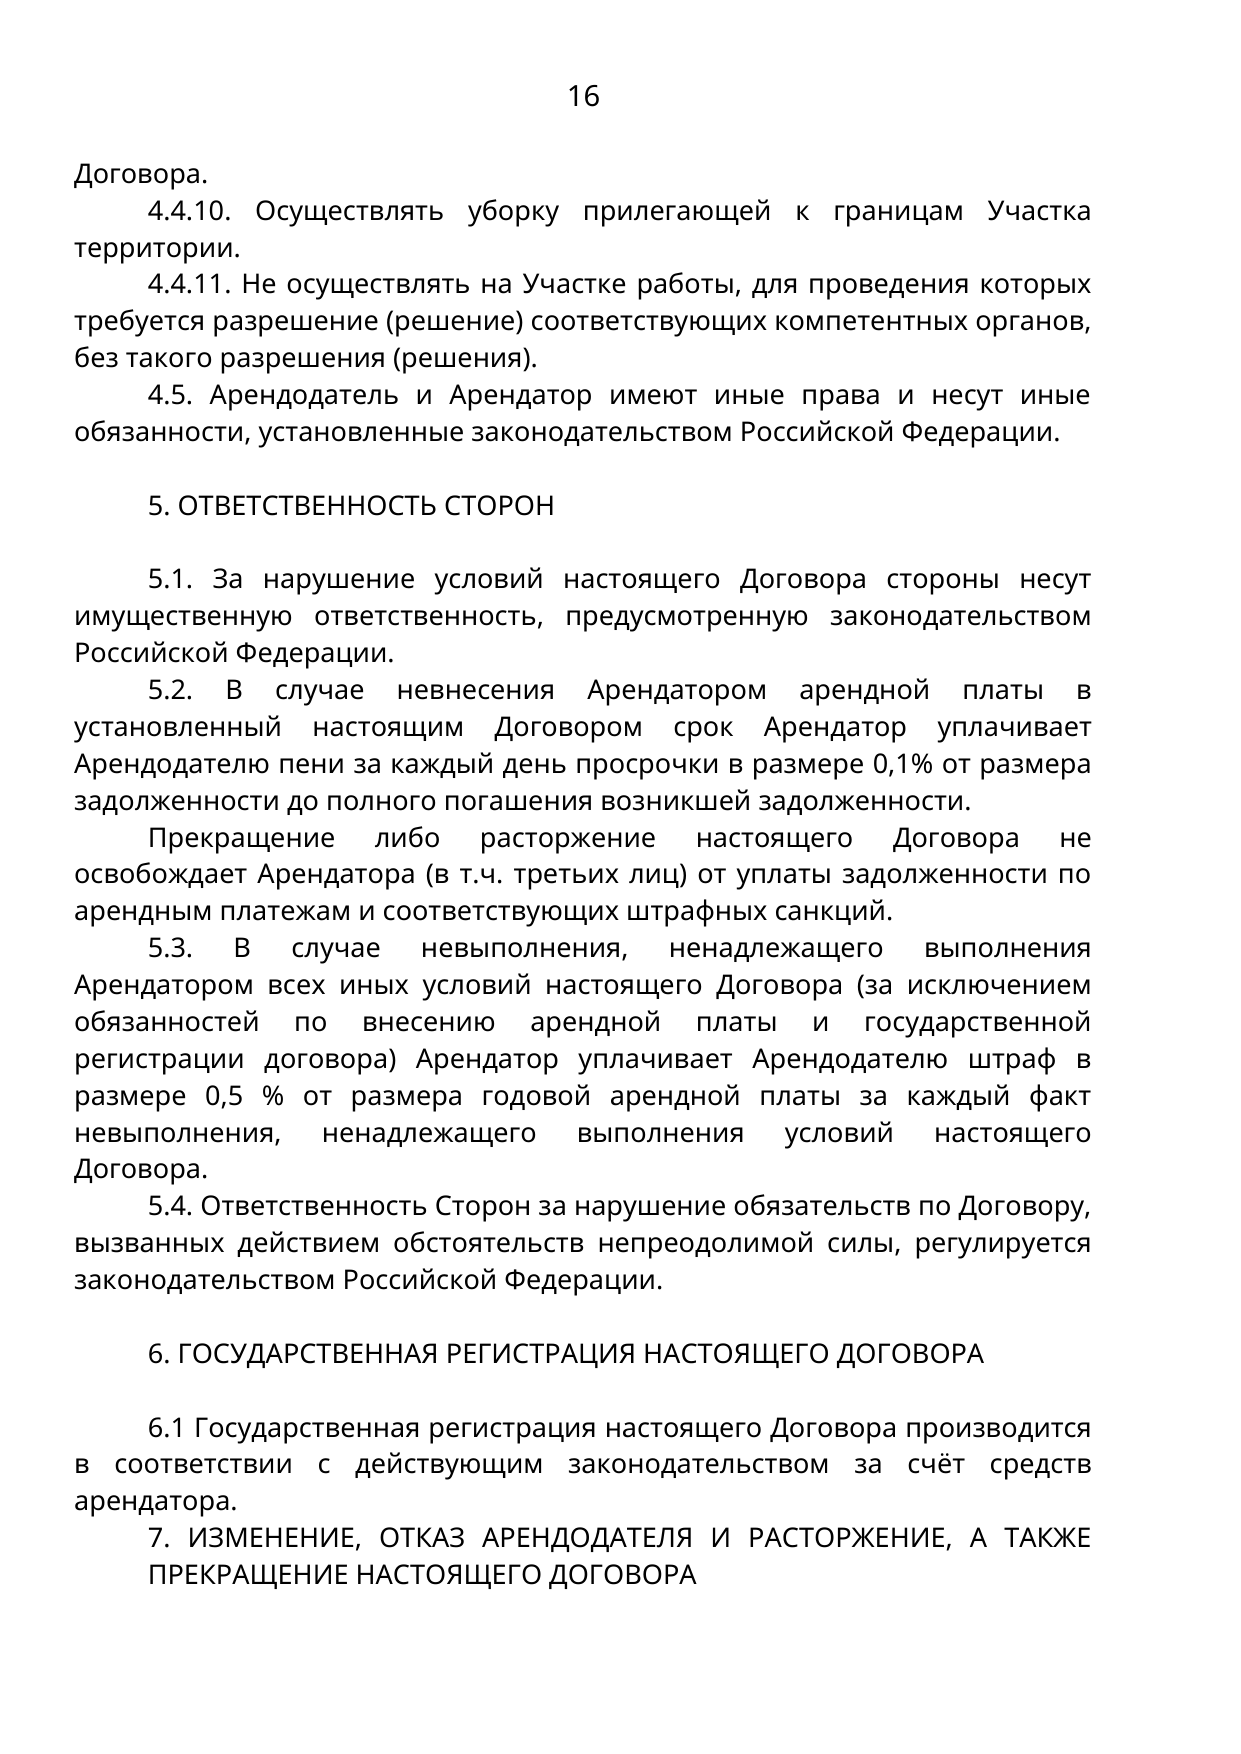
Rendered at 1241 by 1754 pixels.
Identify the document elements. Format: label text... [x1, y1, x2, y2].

text 4.4.11. Не осуществлять на Участке работы, для проведения которых требуется разрешение (решение) соответствующих компетентных органов, без такого разрешения (решения). [74, 265, 1092, 376]
text 5.3. В случае невыполнения, ненадлежащего выполнения Арендатором всех иных условий настоящего Договора (за исключением обязанностей по внесению арендной платы и государственной регистрации договора) Арендатор уплачивает Арендодателю штраф в размере 0,5 % от размера годовой арендной платы за каждый факт невыполнения, ненадлежащего выполнения условий настоящего Договора. [74, 929, 1092, 1187]
text 5. ОТВЕТСТВЕННОСТЬ СТОРОН [74, 486, 1092, 523]
text 6.1 Государственная регистрация настоящего Договора производится в соответствии с действующим законодательством за счёт средств арендатора. [74, 1408, 1092, 1519]
text 6. ГОСУДАРСТВЕННАЯ РЕГИСТРАЦИЯ НАСТОЯЩЕГО ДОГОВОРА [74, 1334, 1092, 1371]
text 5.4. Ответственность Сторон за нарушение обязательств по Договору, вызванных действием обстоятельств непреодолимой силы, регулируется законодательством Российской Федерации. [74, 1187, 1092, 1297]
text 4.4.9. Компенсировать Арендодателю в полном объеме убытки, связанные с неисполнением или ненадлежащим исполнением условий Договора. [74, 154, 1092, 191]
text 5.1. За нарушение условий настоящего Договора стороны несут имущественную ответственность, предусмотренную законодательством Российской Федерации. [74, 560, 1092, 671]
text 4.5. Арендодатель и Арендатор имеют иные права и несут иные обязанности, установленные законодательством Российской Федерации. [74, 376, 1092, 449]
text 4.4.10. Осуществлять уборку прилегающей к границам Участка территории. [74, 191, 1092, 265]
text 7. ИЗМЕНЕНИЕ, ОТКАЗ АРЕНДОДАТЕЛЯ И РАСТОРЖЕНИЕ, А ТАКЖЕ ПРЕКРАЩЕНИЕ НАСТОЯЩЕГО ДОГОВОРА [148, 1519, 1092, 1592]
text Прекращение либо расторжение настоящего Договора не освобождает Арендатора (в т.ч. третьих лиц) от уплаты задолженности по арендным платежам и соответствующих штрафных санкций. [74, 818, 1092, 929]
text 5.2. В случае невнесения Арендатором арендной платы в установленный настоящим Договором срок Арендатор уплачивает Арендодателю пени за каждый день просрочки в размере 0,1% от размера задолженности до полного погашения возникшей задолженности. [74, 671, 1092, 818]
